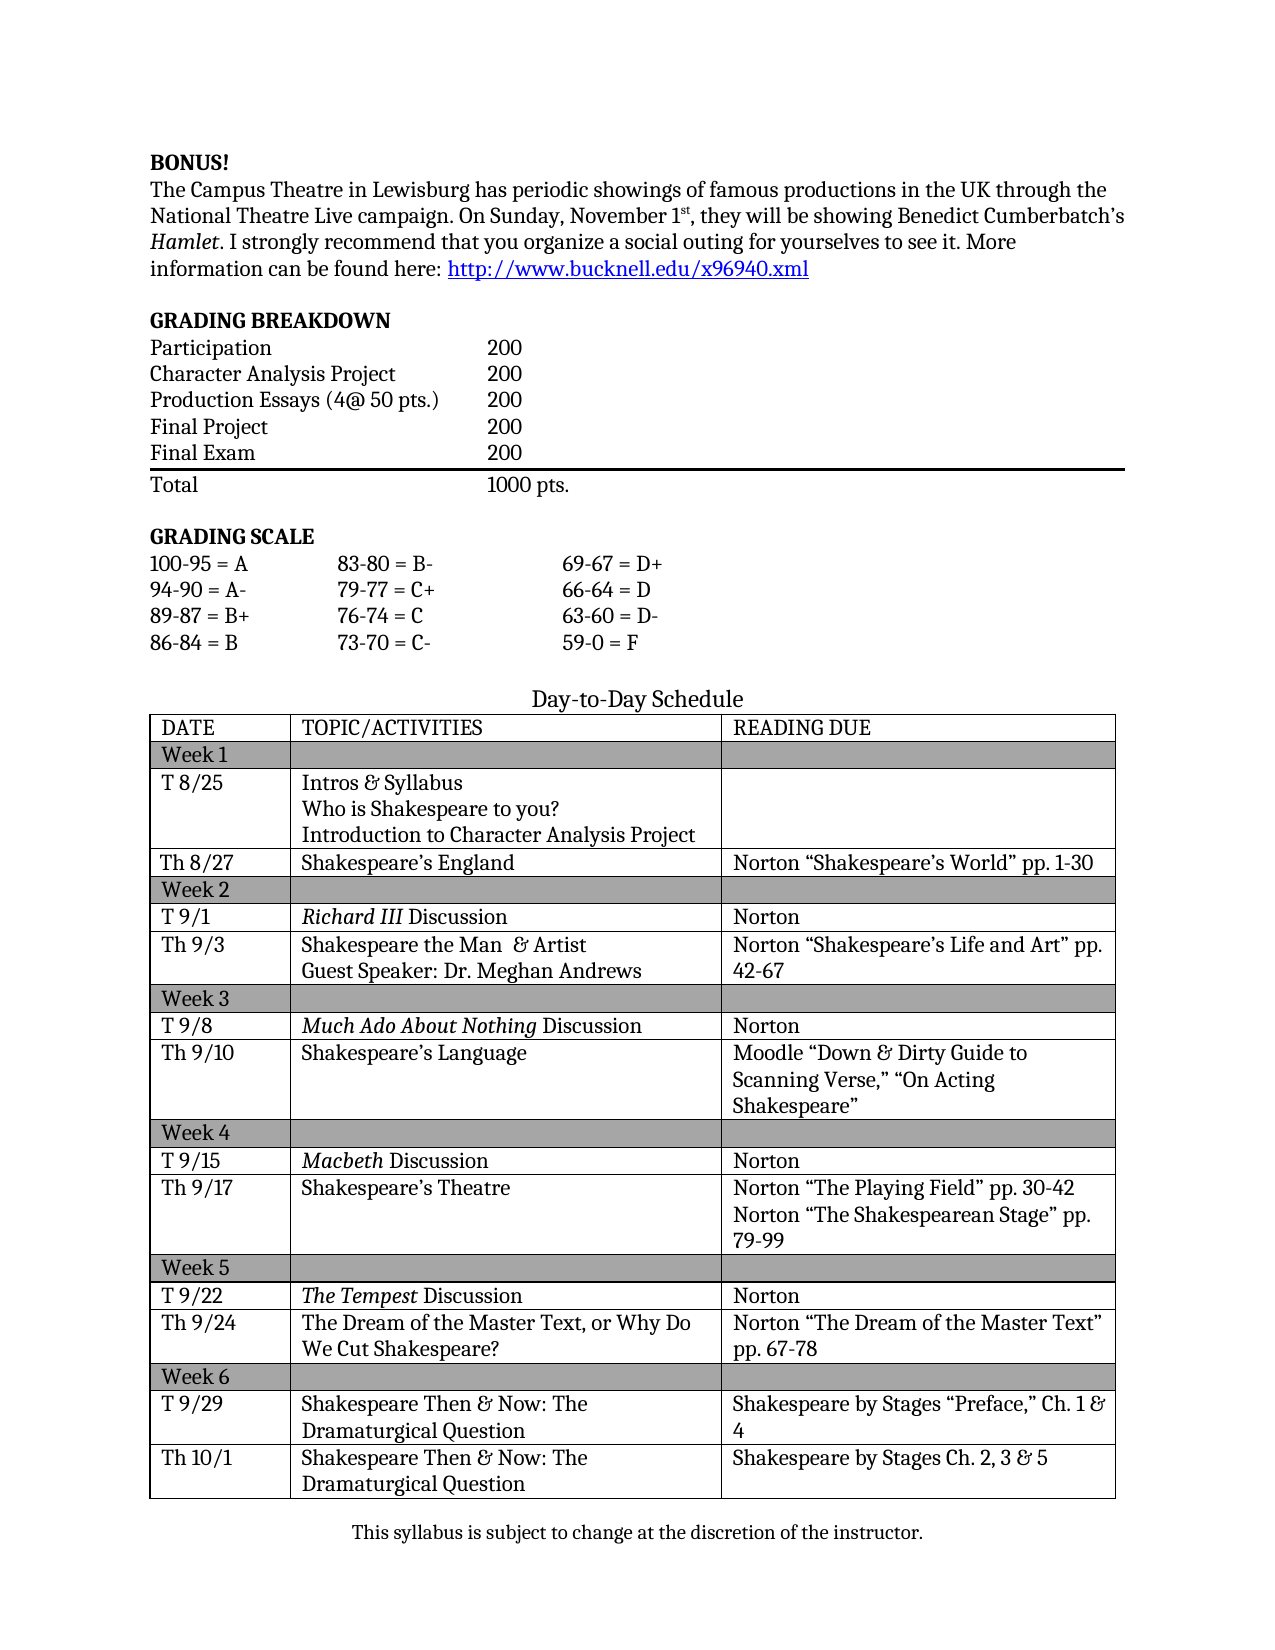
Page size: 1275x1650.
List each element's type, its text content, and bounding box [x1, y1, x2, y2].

table_cell Shakespeare by Stages Ch. 2, 3 & 5 [722, 1445, 1115, 1497]
table_cell Norton “The Dream of the Master Text” pp. 67-78 [722, 1310, 1115, 1363]
table_cell [722, 1364, 1115, 1390]
table_cell Shakespeare’s England [291, 849, 721, 876]
table_cell Intros & Syllabus Who is Shakespeare to you? Introduction to Character Analysis Project [291, 769, 721, 848]
table_cell Th 10/1 [151, 1445, 290, 1497]
table_cell Th 9/24 [151, 1310, 290, 1363]
table_cell Shakespeare’s Theatre [291, 1175, 721, 1254]
table_header TOPIC/ACTIVITIES [291, 715, 721, 741]
table_cell T 9/15 [151, 1148, 290, 1174]
table_cell [722, 985, 1115, 1012]
table_cell T 9/8 [151, 1013, 290, 1039]
table_header READING DUE [722, 715, 1115, 741]
text Character Analysis Project 200 [150, 361, 1125, 387]
text The Campus Theatre in Lewisburg has periodic showings of famous productions in the UK through the National Theatre Live campaign. On Sunday, November 1st, they will be showing Benedict Cumberbatch’s Hamlet. I strongly recommend that you organize a social outing for yourselves to see it. More information can be found here: http://www.bucknell.edu/x96940.xml [150, 176, 1125, 282]
table_cell [291, 985, 721, 1012]
table_cell [291, 742, 721, 768]
table_cell Shakespeare’s Language [291, 1040, 721, 1119]
table_cell Shakespeare Then & Now: The Dramaturgical Question [291, 1391, 721, 1444]
table_cell Norton “Shakespeare’s Life and Art” pp. 42-67 [722, 932, 1115, 984]
table_cell T 9/22 [151, 1283, 290, 1309]
table_cell Week 4 [151, 1120, 290, 1147]
table_cell Week 5 [151, 1255, 290, 1281]
table_header DATE [151, 715, 290, 741]
text Final Project 200 [150, 413, 1125, 440]
text 86-84 = B 73-70 = C- 59-0 = F [150, 629, 1125, 656]
text Total 1000 pts. [150, 471, 1125, 498]
table_cell Shakespeare the Man & Artist Guest Speaker: Dr. Meghan Andrews [291, 932, 721, 984]
table_cell Norton [722, 1013, 1115, 1039]
table_cell [291, 877, 721, 903]
table_cell [291, 1255, 721, 1281]
table_cell T 9/1 [151, 904, 290, 931]
table_cell Th 9/10 [151, 1040, 290, 1119]
text GRADING BREAKDOWN [150, 308, 1125, 334]
table_cell [722, 769, 1115, 848]
table_cell T 9/29 [151, 1391, 290, 1444]
table_cell Week 1 [151, 742, 290, 768]
text BONUS! [150, 150, 1125, 176]
text GRADING SCALE [150, 524, 1125, 551]
table_cell Th 9/3 [151, 932, 290, 984]
table_cell The Dream of the Master Text, or Why Do We Cut Shakespeare? [291, 1310, 721, 1363]
text Final Exam 200 [150, 440, 1125, 468]
table_cell [722, 1120, 1115, 1147]
table_cell [722, 742, 1115, 768]
table_cell Much Ado About Nothing Discussion [291, 1013, 721, 1039]
table_cell Week 6 [151, 1364, 290, 1390]
table_cell Norton [722, 1148, 1115, 1174]
table_cell Norton “The Playing Field” pp. 30-42 Norton “The Shakespearean Stage” pp. 79-99 [722, 1175, 1115, 1254]
table_cell T 8/25 [151, 769, 290, 848]
table_cell Shakespeare Then & Now: The Dramaturgical Question [291, 1445, 721, 1497]
text Day-to-Day Schedule [150, 685, 1125, 713]
table_cell Norton “Shakespeare’s World” pp. 1-30 [722, 849, 1115, 876]
table_cell The Tempest Discussion [291, 1283, 721, 1309]
table_cell Richard III Discussion [291, 904, 721, 931]
table_cell [722, 1255, 1115, 1281]
text 94-90 = A- 79-77 = C+ 66-64 = D [150, 577, 1125, 603]
table_cell Week 3 [151, 985, 290, 1012]
table_cell Moodle “Down & Dirty Guide to Scanning Verse,” “On Acting Shakespeare” [722, 1040, 1115, 1119]
text Participation 200 [150, 334, 1125, 361]
table_cell Norton [722, 1283, 1115, 1309]
table_cell Week 2 [151, 877, 290, 903]
table_cell [722, 877, 1115, 903]
table_cell Th 9/17 [151, 1175, 290, 1254]
table_cell [291, 1120, 721, 1147]
table_cell Shakespeare by Stages “Preface,” Ch. 1 & 4 [722, 1391, 1115, 1444]
table_cell Th 8/27 [151, 849, 290, 876]
text Production Essays (4@ 50 pts.) 200 [150, 387, 1125, 413]
text 100-95 = A 83-80 = B- 69-67 = D+ [150, 551, 1125, 577]
table_cell [291, 1364, 721, 1390]
table_cell Macbeth Discussion [291, 1148, 721, 1174]
text 89-87 = B+ 76-74 = C 63-60 = D- [150, 603, 1125, 629]
table_cell Norton [722, 904, 1115, 931]
